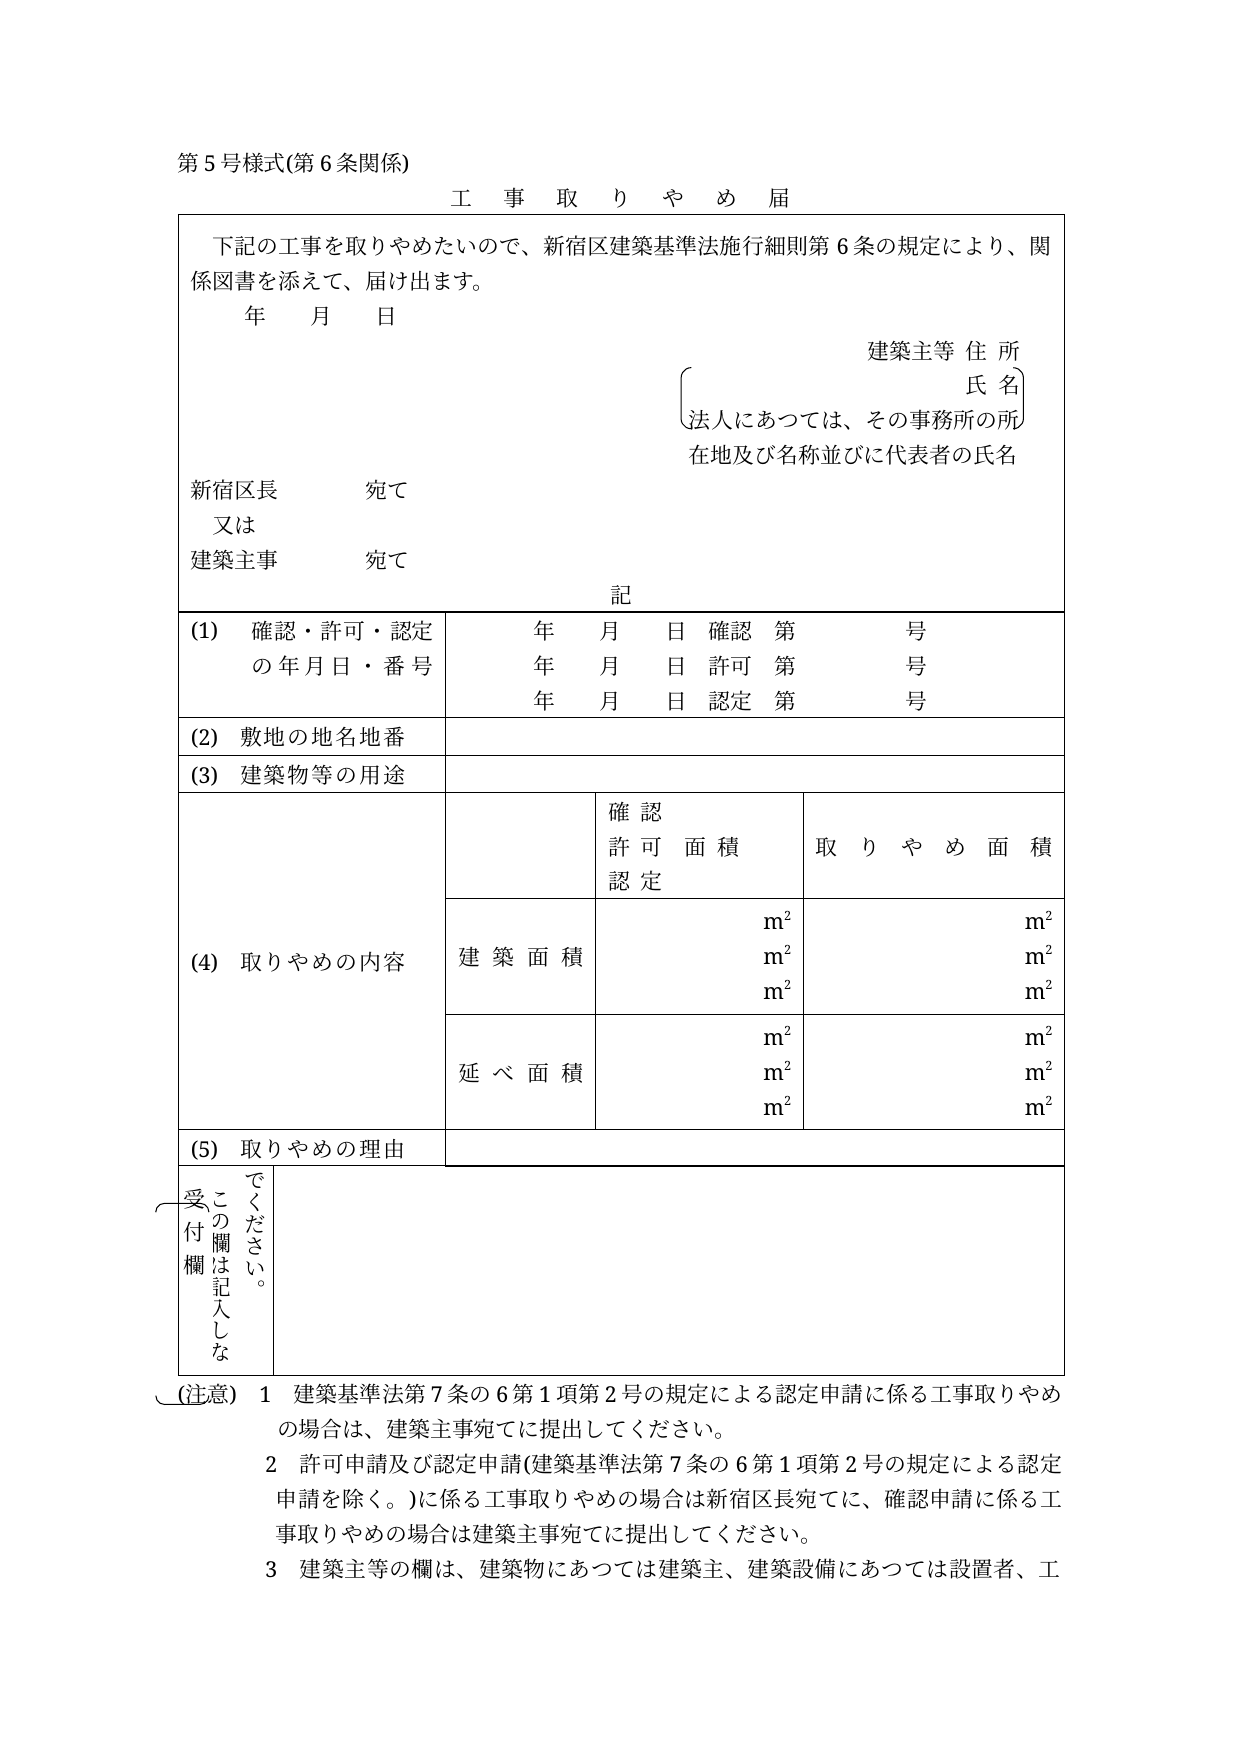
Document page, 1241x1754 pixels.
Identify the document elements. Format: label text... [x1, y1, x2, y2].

table_header 下記の工事を取りやめたいので、新宿区建築基準法施行細則第6条の規定により、関係図書を添えて、届け出ます。 年 月 日 建築主等住所 氏名 [179, 215, 1064, 402]
table_cell 確認・許可・認定の年月日・番号 [239, 613, 445, 717]
table_cell m2 m2 m2 [804, 1015, 1064, 1129]
table_cell [274, 1166, 1064, 1375]
table_cell [179, 402, 688, 472]
table_cell 受付欄 [179, 1166, 213, 1375]
table_cell でください。 この欄は記入しない [213, 1166, 273, 1375]
table_cell m2 m2 m2 [596, 1015, 803, 1129]
table_cell [446, 718, 1064, 754]
table_cell (4) 取りやめの内容 [179, 793, 445, 1129]
table_cell (2) 敷地の地名地番 [179, 718, 445, 754]
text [265, 1551, 1063, 1585]
text 2 許可申請及び認定申請(建築基準法第7条の6第1項第2号の規定による認定申請を除く。)に係る工事取りやめの場合は新宿区長宛てに、確認申請に係る工事取りやめの場合は建築主事宛てに提出してください。 [265, 1446, 1063, 1551]
table_cell 新宿区長 宛て 又は 建築主事 宛て 記 [179, 472, 1064, 611]
table_cell 年 月 日確認 第 号 年 月 日許可 第 号 年 月 日認定 第 号 [446, 613, 1064, 717]
table_cell 確認 許可面積 認定 [596, 793, 803, 898]
table_cell 延べ面積 [446, 1015, 595, 1129]
table_cell [446, 756, 1064, 792]
table_cell [446, 793, 595, 898]
table_cell (5) 取りやめの理由 [179, 1130, 445, 1165]
text (注意) 1 建築基準法第7条の6第1項第2号の規定による認定申請に係る工事取りやめの場合は、建築主事宛てに提出してください。 [177, 1376, 1063, 1446]
table_cell 法人にあつては、その事務所の所在地及び名称並びに代表者の氏名 [688, 402, 1064, 472]
table_cell m2 m2 m2 [804, 899, 1064, 1013]
table_cell 取りやめ面積 [804, 793, 1064, 898]
table_cell (1) [179, 613, 239, 717]
table_cell [446, 1130, 1064, 1165]
text 第5号様式(第6条関係) [177, 144, 1063, 179]
table_cell m2 m2 m2 [596, 899, 803, 1013]
table_cell 建築面積 [446, 899, 595, 1013]
text 工事取りやめ届 [450, 179, 790, 214]
table_cell (3) 建築物等の用途 [179, 756, 445, 792]
